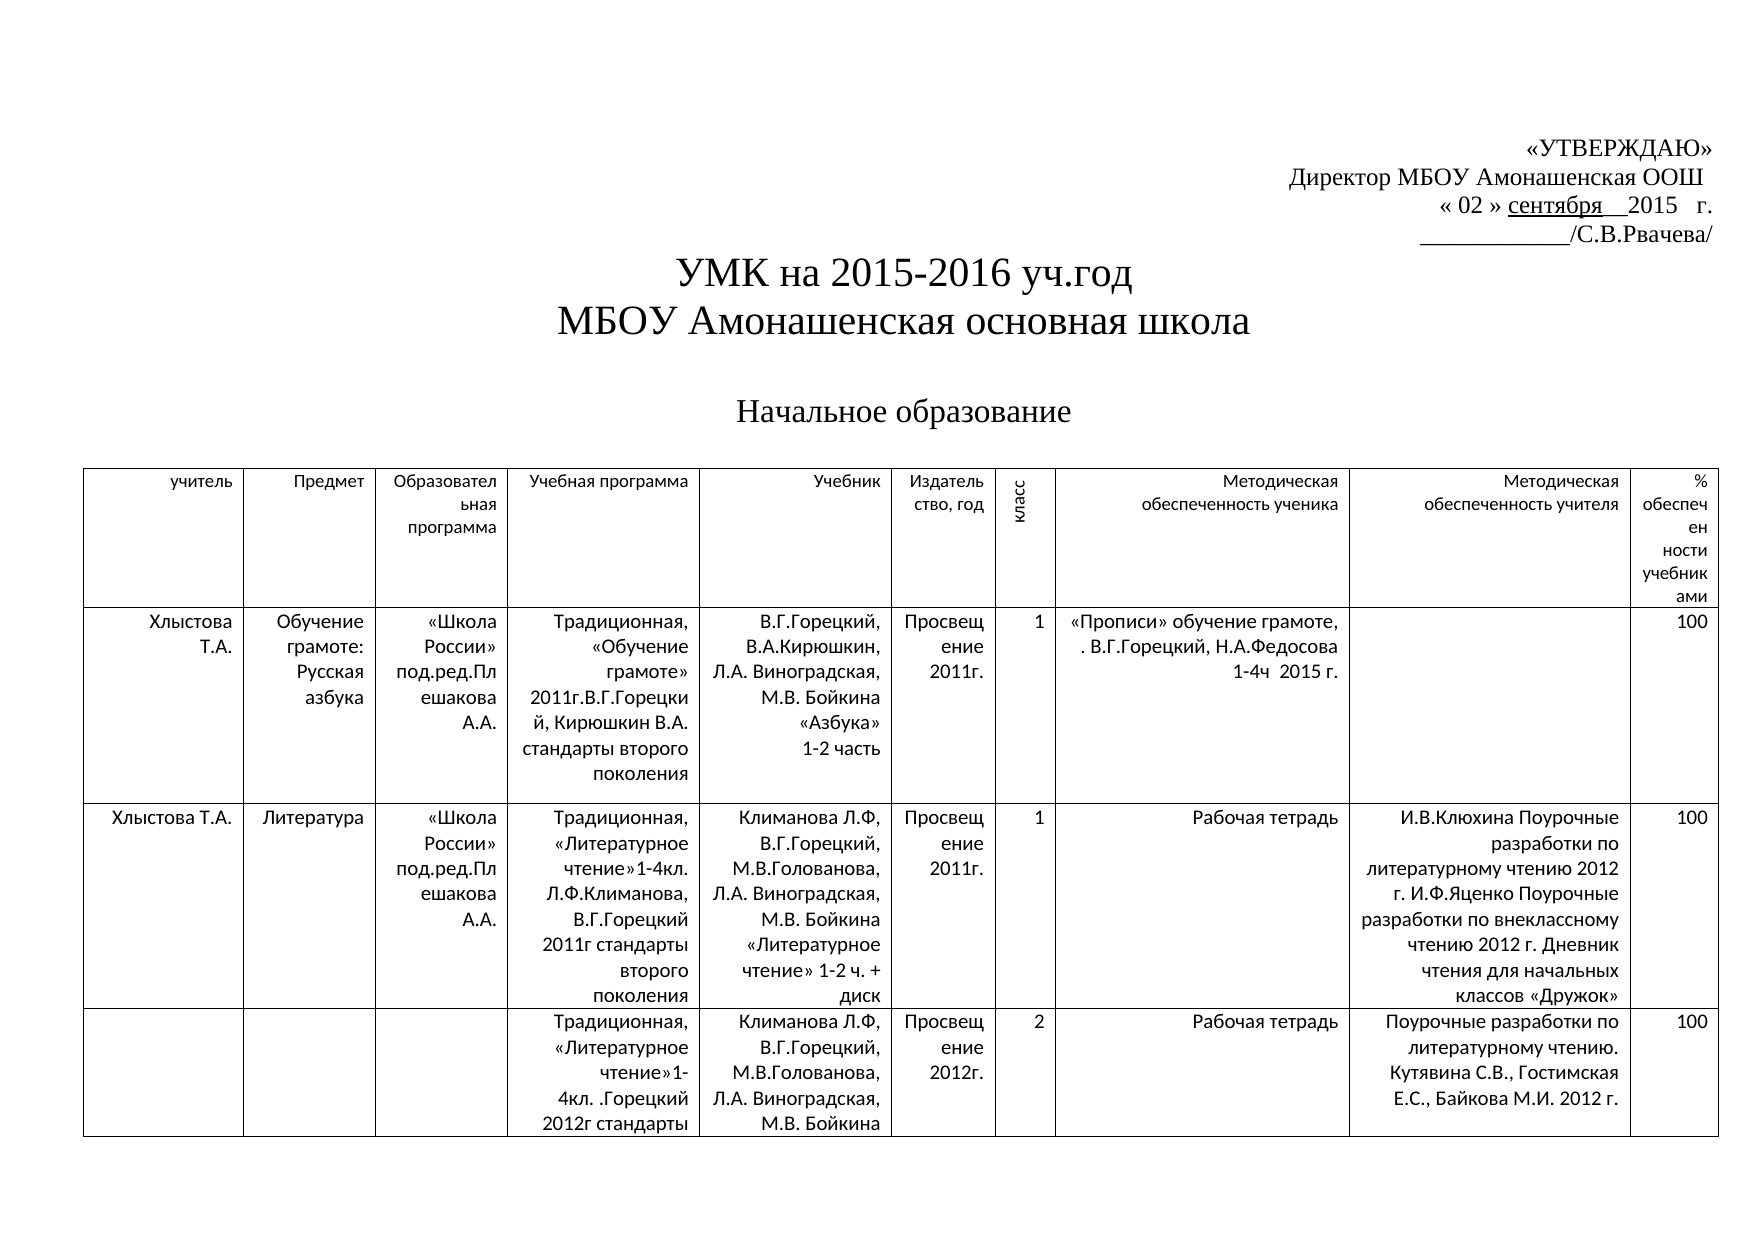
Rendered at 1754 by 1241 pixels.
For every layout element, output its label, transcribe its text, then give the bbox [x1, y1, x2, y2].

table_cell 1 [996, 804, 1055, 1008]
table_header % обеспечен ности учебниками [1631, 469, 1718, 607]
table_header Образовательная программа [376, 469, 507, 607]
table_cell Климанова Л.Ф, В.Г.Горецкий, М.В.Голованова, Л.А. Виноградская, М.В. Бойкина «Литературное чтение» 1-2 ч. + диск [700, 804, 891, 1008]
table_header класс [996, 469, 1055, 607]
table_cell Литература [244, 804, 375, 1008]
table_cell [84, 1009, 243, 1136]
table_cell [1350, 1009, 1630, 1136]
table_cell И.В.Клюхина Поурочные разработки по литературному чтению 2012 г. И.Ф.Яценко Поурочные разработки по внеклассному чтению 2012 г. Дневник чтения для начальных классов «Дружок» [1350, 804, 1630, 1008]
table_header Издательство, год [892, 469, 995, 607]
table_cell 100 [1631, 608, 1718, 803]
table_cell [244, 1009, 375, 1136]
table_cell В.Г.Горецкий, В.А.Кирюшкин, Л.А. Виноградская, М.В. Бойкина «Азбука» 1-2 часть [700, 608, 891, 803]
text ____________/С.В.Рвачева/ [94, 219, 1713, 248]
table_cell Просвещение 2011г. [892, 804, 995, 1008]
table_cell 1 [996, 608, 1055, 803]
table_cell 2 [996, 1009, 1055, 1136]
text Начальное образование [94, 392, 1713, 430]
table_header Методическая обеспеченность ученика [1056, 469, 1349, 607]
table_cell «Школа России» под.ред.Плешакова А.А. [376, 608, 507, 803]
text « 02 » сентября__2015 г. [94, 190, 1713, 219]
table_cell Рабочая тетрадь [1056, 804, 1349, 1008]
table_cell 100 [1631, 1009, 1718, 1136]
table_cell Просвещение 2012г. [892, 1009, 995, 1136]
table_header учитель [84, 469, 243, 607]
table_header Предмет [244, 469, 375, 607]
table_cell Хлыстова Т.А. [84, 608, 243, 803]
table_cell Обучение грамоте: Русская азбука [244, 608, 375, 803]
table_header Методическая обеспеченность учителя [1350, 469, 1630, 607]
table_header Учебная программа [508, 469, 699, 607]
table_cell Традиционная, «Обучение грамоте» 2011г.В.Г.Горецкий, Кирюшкин В.А. стандарты второго поколения [508, 608, 699, 803]
text УМК на 2015-2016 уч.год [94, 248, 1713, 296]
text МБОУ Амонашенская основная школа [94, 296, 1713, 344]
table_cell [376, 1009, 507, 1136]
text «УТВЕРЖДАЮ» [94, 133, 1713, 162]
table_cell Рабочая тетрадь [1056, 1009, 1349, 1136]
table_cell Хлыстова Т.А. [84, 804, 243, 1008]
table_header Учебник [700, 469, 891, 607]
table_cell Просвещение 2011г. [892, 608, 995, 803]
table_cell Традиционная, «Литературное чтение»1-4кл. Л.Ф.Климанова, В.Г.Горецкий 2011г стандарты второго поколения [508, 804, 699, 1008]
table_cell [1350, 608, 1630, 803]
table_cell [700, 1009, 891, 1136]
table_cell «Прописи» обучение грамоте, . В.Г.Горецкий, Н.А.Федосова 1-4ч 2015 г. [1056, 608, 1349, 803]
table_cell 100 [1631, 804, 1718, 1008]
text Директор МБОУ Амонашенская ООШ [94, 162, 1713, 190]
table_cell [508, 1009, 699, 1136]
table_cell «Школа России» под.ред.Плешакова А.А. [376, 804, 507, 1008]
